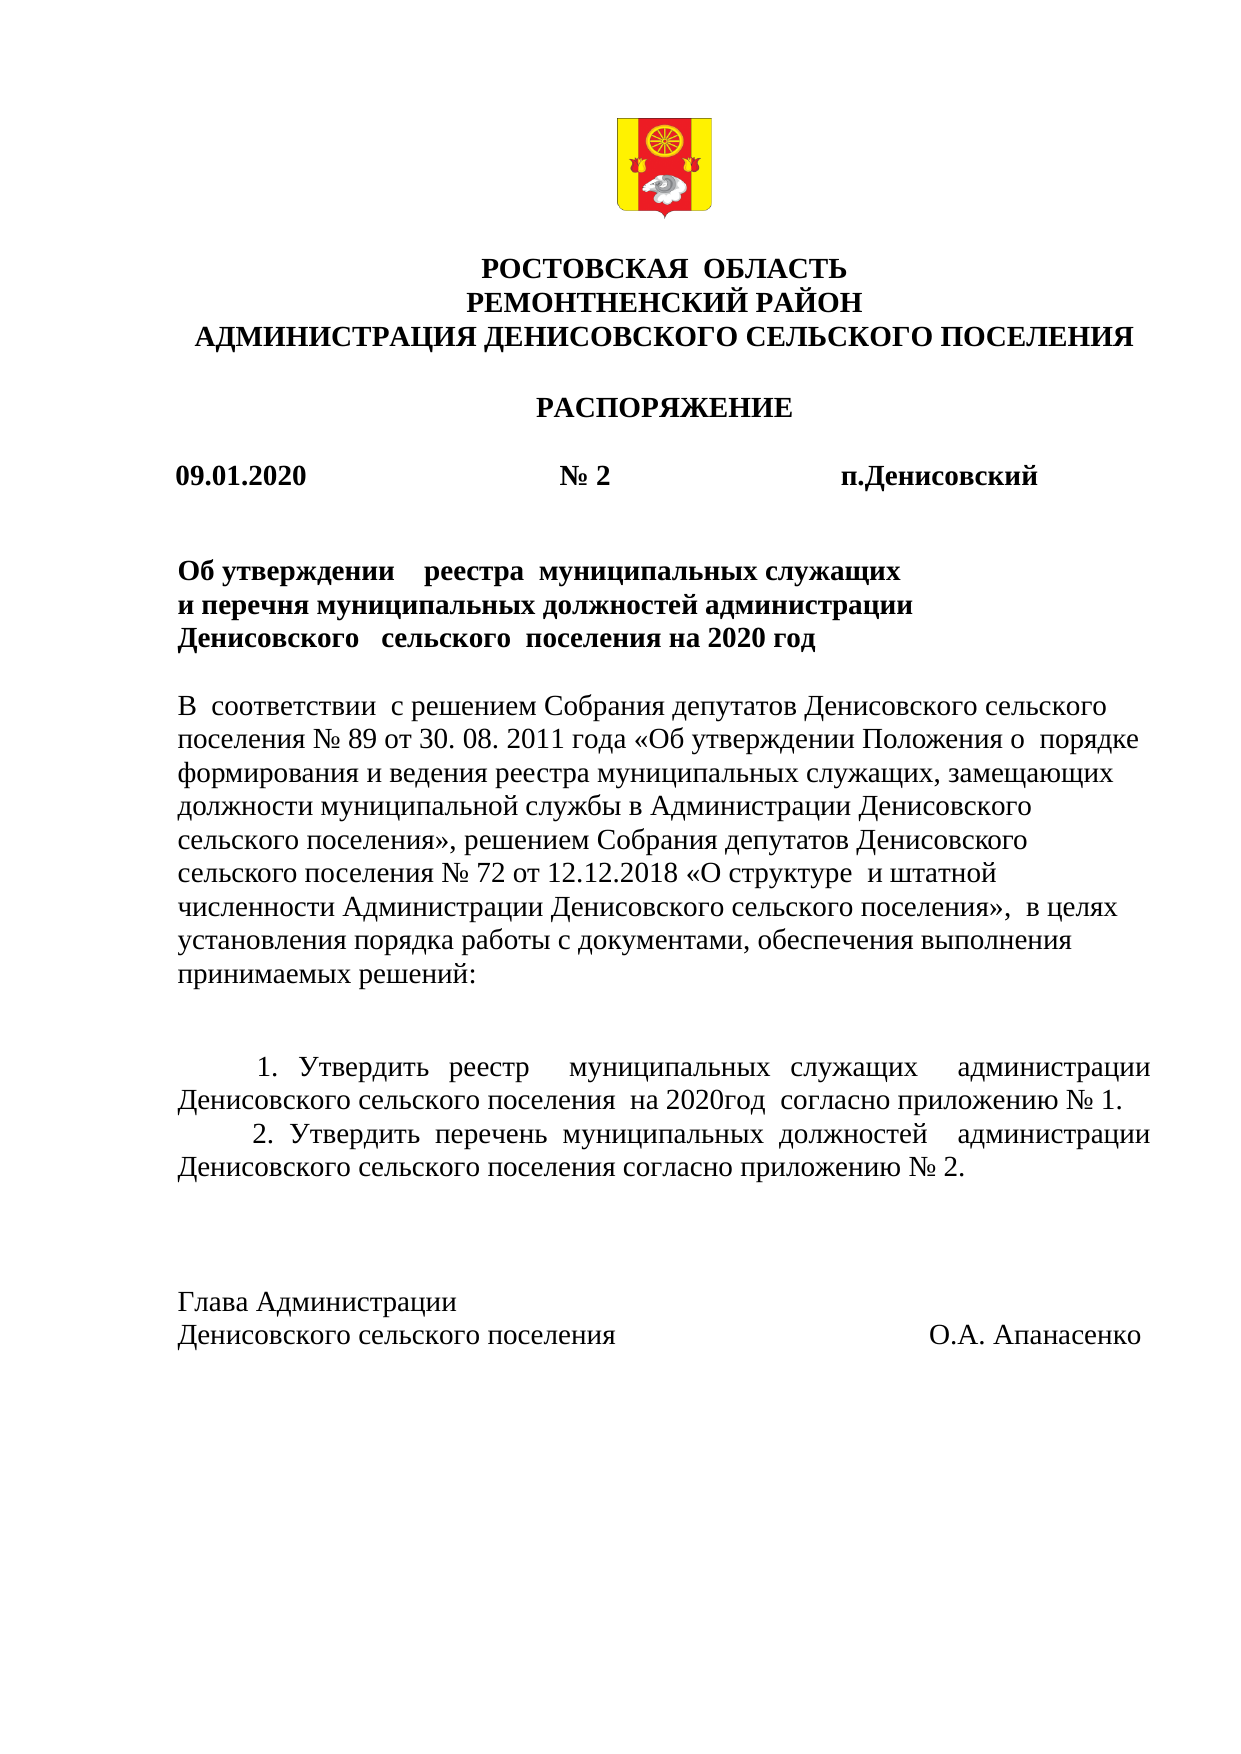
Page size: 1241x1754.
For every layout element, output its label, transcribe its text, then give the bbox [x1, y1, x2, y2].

text РАСПОРЯЖЕНИЕ [177, 391, 1152, 424]
text Глава Администрации [177, 1284, 1152, 1317]
text 1. Утвердить реестр муниципальных служащих администрации Денисовского сельского поселения на 2020год согласно приложению № 1. [177, 1049, 1152, 1116]
text РОСТОВСКАЯ ОБЛАСТЬ [177, 252, 1152, 285]
picture [617, 118, 712, 219]
text Денисовского сельского поселения на 2020 год [177, 621, 1152, 654]
table_header п.Денисовский [833, 458, 1180, 491]
text Об утверждении реестра муниципальных служащих [177, 553, 1152, 587]
title В соответствии с решением Собрания депутатов Денисовского сельского поселения № 89 от 30. 08. 2011 года «Об утверждении Положения о порядке формирования и ведения реестра муниципальных служащих, замещающих должности муниципальной службы в Администрации Денисовского сельского поселения», решением Собрания депутатов Денисовского сельского поселения № 72 от 12.12.2018 «О структуре и штатной численности Администрации Денисовского сельского поселения», в целях установления порядка работы с документами, обеспечения выполнения принимаемых решений: [177, 688, 1152, 989]
table_header № 2 [552, 458, 833, 491]
text и перечня муниципальных должностей администрации [177, 587, 1152, 621]
table_header 09.01.2020 [168, 458, 552, 491]
text 2. Утвердить перечень муниципальных должностей администрации Денисовского сельского поселения согласно приложению № 2. [177, 1116, 1152, 1183]
text Денисовского сельского поселения О.А. Апанасенко [177, 1317, 1152, 1351]
text АДМИНИСТРАЦИЯ ДЕНИСОВСКОГО СЕЛЬСКОГО ПОСЕЛЕНИЯ [177, 319, 1152, 352]
text РЕМОНТНЕНСКИЙ РАЙОН [177, 285, 1152, 319]
